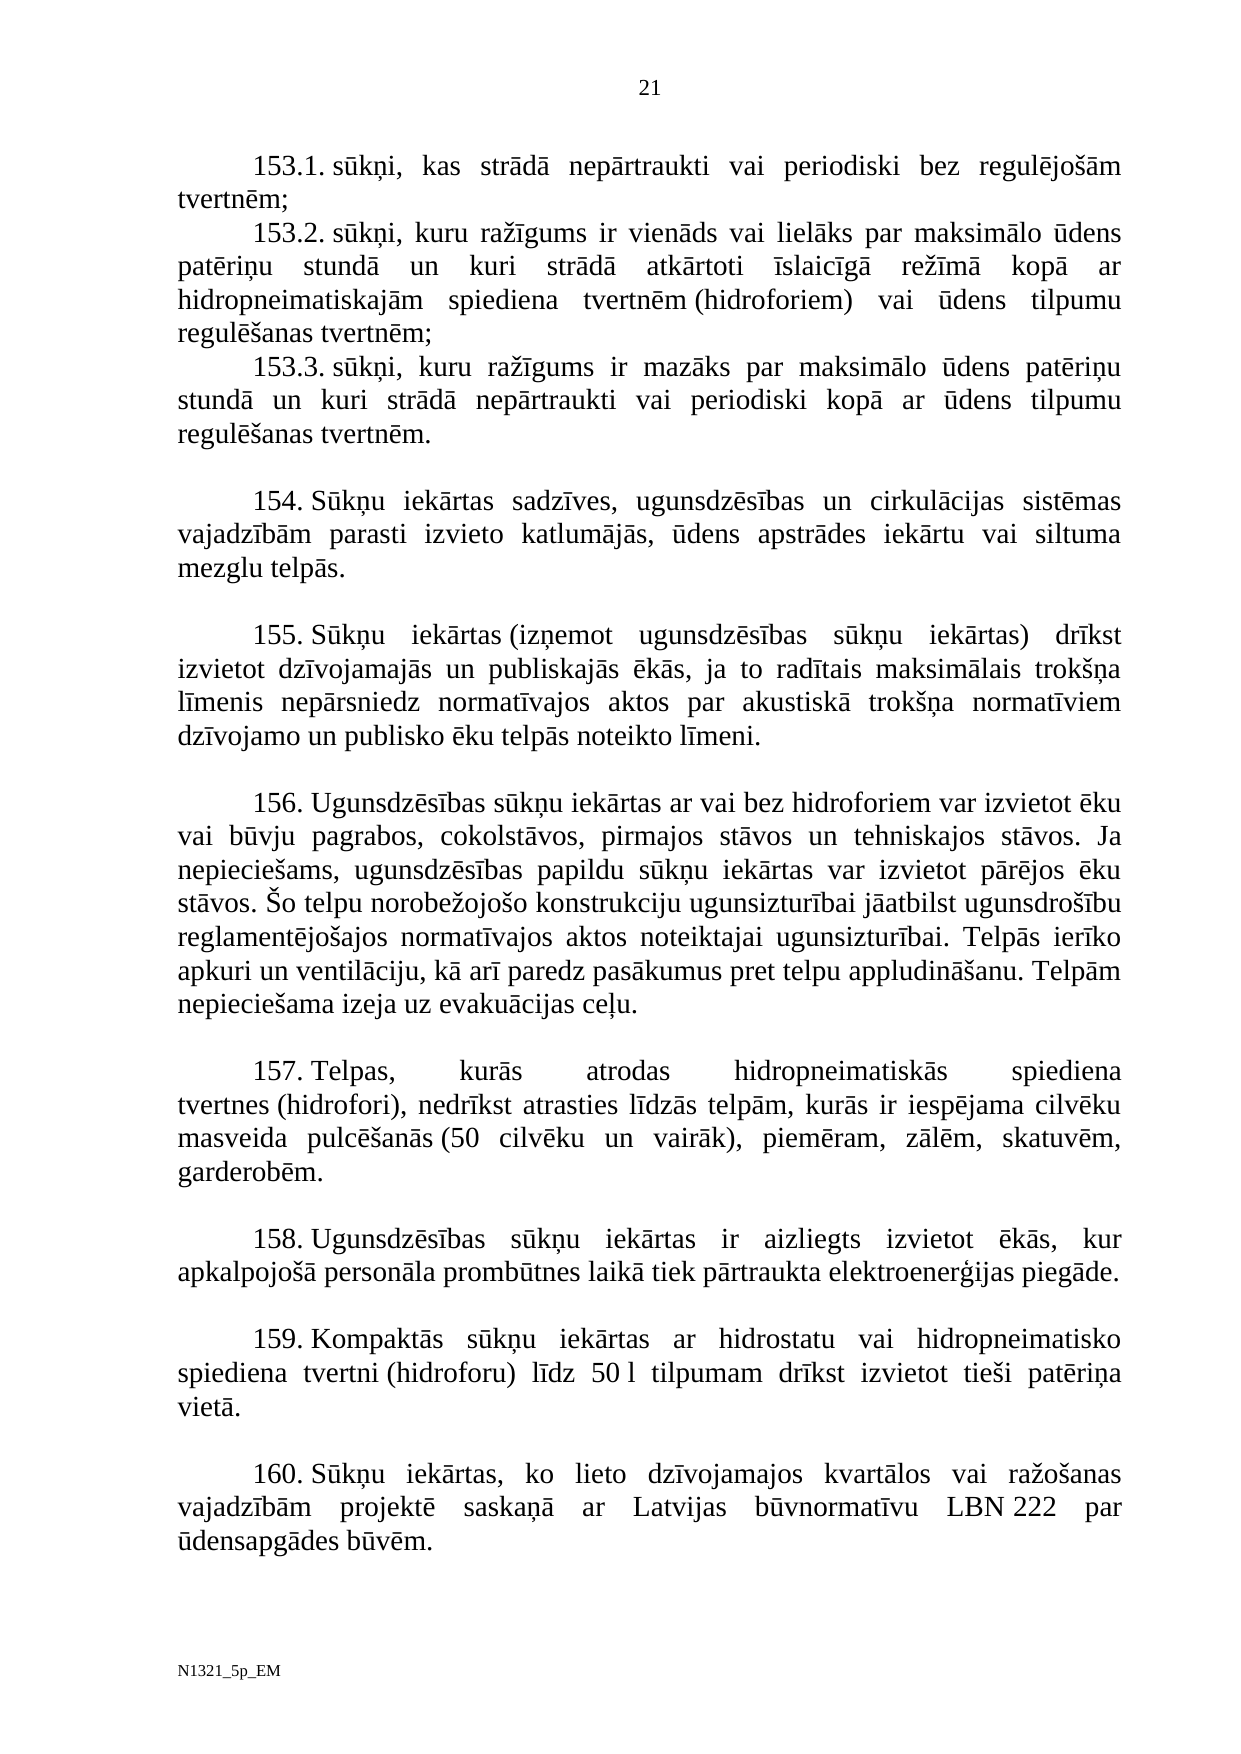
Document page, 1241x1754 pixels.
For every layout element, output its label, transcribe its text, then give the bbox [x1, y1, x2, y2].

text 160. Sūkņu iekārtas, ko lieto dzīvojamajos kvartālos vai ražošanas vajadzībām projektē saskaņā ar Latvijas būvnormatīvu LBN 222 par ūdensapgādes būvēm. [177, 1456, 1122, 1556]
text 158. Ugunsdzēsības sūkņu iekārtas ir aizliegts izvietot ēkās, kur apkalpojošā personāla prombūtnes laikā tiek pārtraukta elektroenerģijas piegāde. [177, 1221, 1122, 1288]
text 153.3. sūkņi, kuru ražīgums ir mazāks par maksimālo ūdens patēriņu stundā un kuri strādā nepārtraukti vai periodiski kopā ar ūdens tilpumu regulēšanas tvertnēm. [177, 349, 1122, 449]
text 154. Sūkņu iekārtas sadzīves, ugunsdzēsības un cirkulācijas sistēmas vajadzībām parasti izvieto katlumājās, ūdens apstrādes iekārtu vai siltuma mezglu telpās. [177, 483, 1122, 584]
text 156. Ugunsdzēsības sūkņu iekārtas ar vai bez hidroforiem var izvietot ēku vai būvju pagrabos, cokolstāvos, pirmajos stāvos un tehniskajos stāvos. Ja nepieciešams, ugunsdzēsības papildu sūkņu iekārtas var izvietot pārējos ēku stāvos. Šo telpu norobežojošo konstrukciju ugunsizturībai jāatbilst ugunsdrošību reglamentējošajos normatīvajos aktos noteiktajai ugunsizturībai. Telpās ierīko apkuri un ventilāciju, kā arī paredz pasākumus pret telpu appludināšanu. Telpām nepieciešama izeja uz evakuācijas ceļu. [177, 785, 1122, 1020]
text 155. Sūkņu iekārtas (izņemot ugunsdzēsības sūkņu iekārtas) drīkst izvietot dzīvojamajās un publiskajās ēkās, ja to radītais maksimālais trokšņa līmenis nepārsniedz normatīvajos aktos par akustiskā trokšņa normatīviem dzīvojamo un publisko ēku telpās noteikto līmeni. [177, 617, 1122, 751]
text 153.2. sūkņi, kuru ražīgums ir vienāds vai lielāks par maksimālo ūdens patēriņu stundā un kuri strādā atkārtoti īslaicīgā režīmā kopā ar hidropneimatiskajām spiediena tvertnēm (hidroforiem) vai ūdens tilpumu regulēšanas tvertnēm; [177, 215, 1122, 349]
text 159. Kompaktās sūkņu iekārtas ar hidrostatu vai hidropneimatisko spiediena tvertni (hidroforu) līdz 50 l tilpumam drīkst izvietot tieši patēriņa vietā. [177, 1322, 1122, 1422]
text 157. Telpas, kurās atrodas hidropneimatiskās spiediena tvertnes (hidrofori), nedrīkst atrasties līdzās telpām, kurās ir iespējama cilvēku masveida pulcēšanās (50 cilvēku un vairāk), piemēram, zālēm, skatuvēm, garderobēm. [177, 1053, 1122, 1187]
text 153.1. sūkņi, kas strādā nepārtraukti vai periodiski bez regulējošām tvertnēm; [177, 148, 1122, 215]
